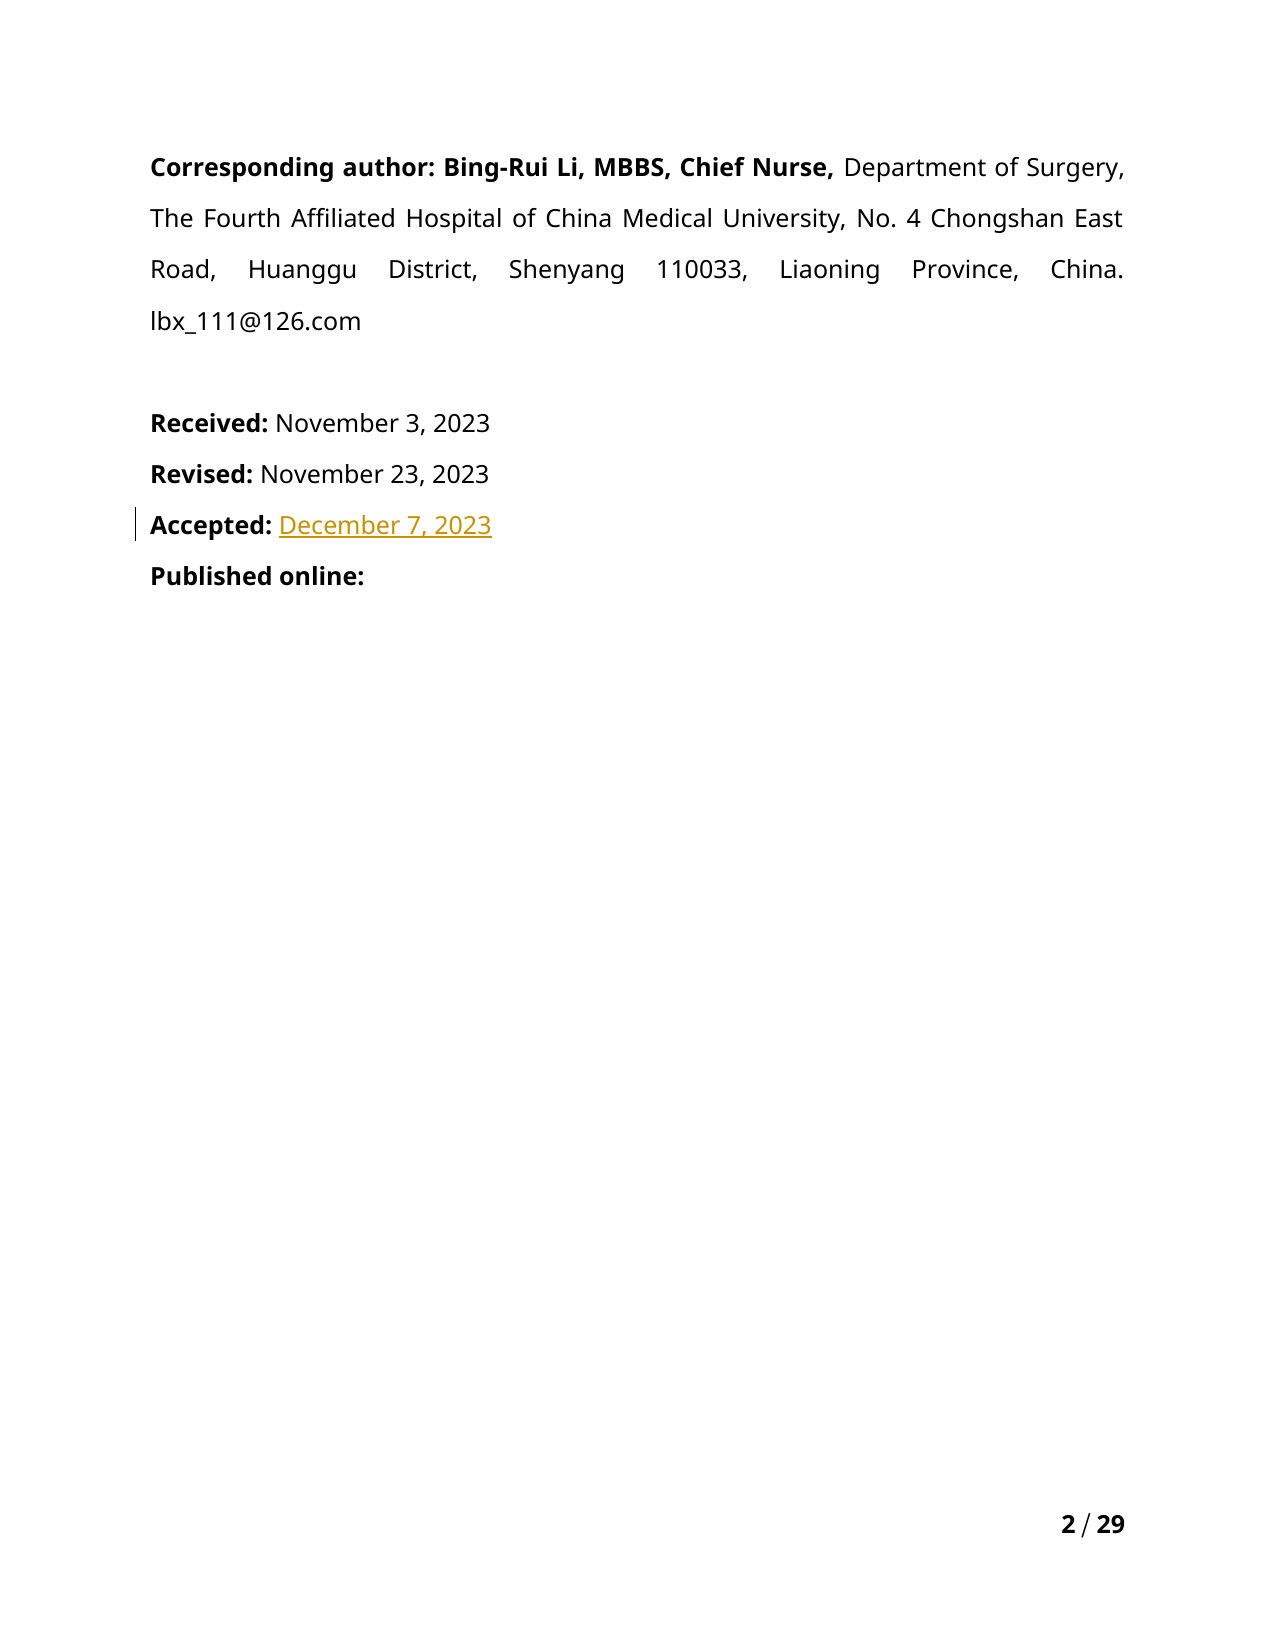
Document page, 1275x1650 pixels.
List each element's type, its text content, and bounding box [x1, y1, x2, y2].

text Accepted: [150, 507, 1125, 541]
text Revised: November 23, 2023 [150, 456, 1125, 490]
text Received: November 3, 2023 [150, 405, 1125, 439]
text Corresponding author: Bing-Rui Li, MBBS, Chief Nurse, Department of Surgery, The Fourth Affiliated Hospital of China Medical University, No. 4 Chongshan East Road, Huanggu District, Shenyang 110033, Liaoning Province, China. lbx_111@126.com [150, 150, 1125, 337]
text Published online: [150, 558, 1125, 592]
